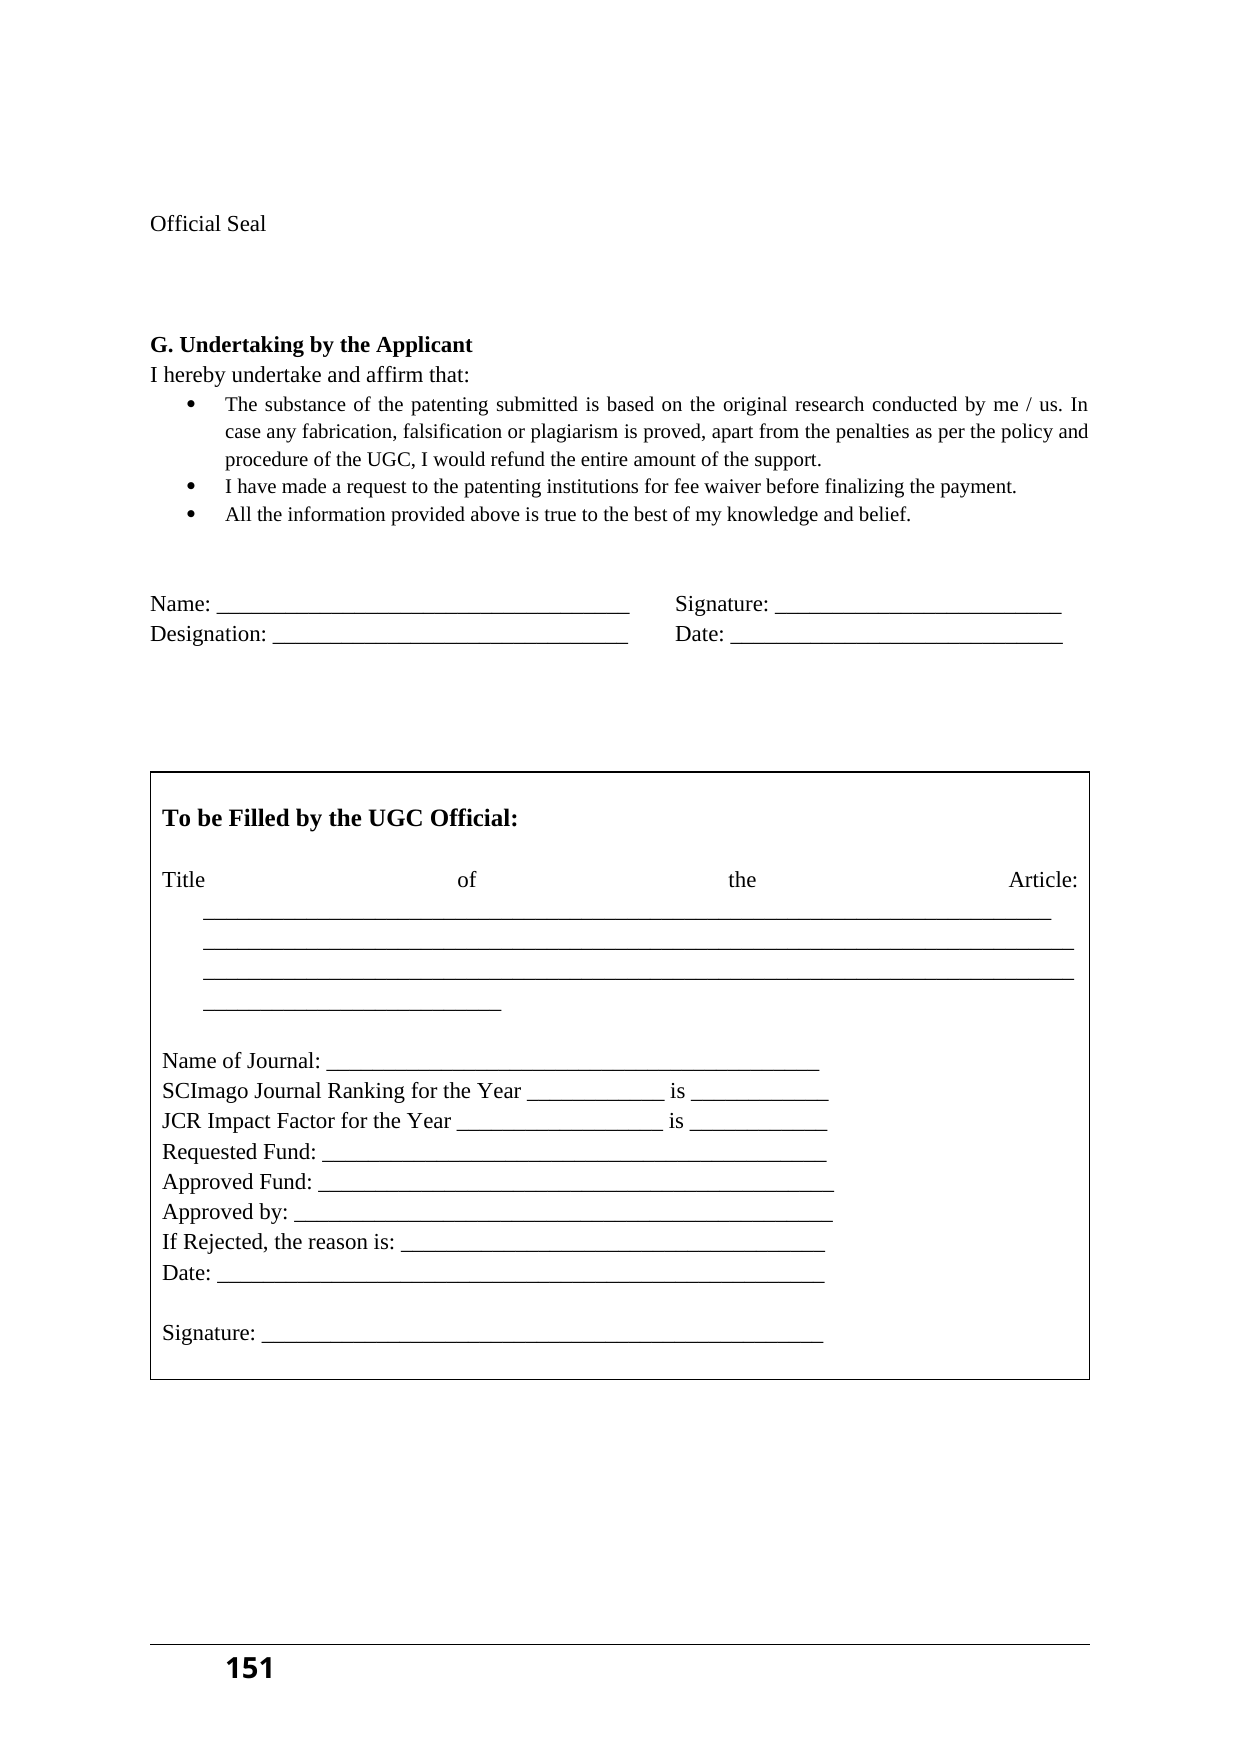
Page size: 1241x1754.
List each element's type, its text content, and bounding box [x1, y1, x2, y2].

list All the information provided above is true to the best of my knowledge and belief. [187, 502, 1090, 526]
list The substance of the patenting submitted is based on the original research conducted by me / us. In case any fabrication, falsification or plagiarism is proved, apart from the penalties as per the policy and procedure of the UGC, I would refund the entire amount of the support. [187, 392, 1090, 471]
text Designation: _______________________________ Date: _____________________________ [150, 620, 1090, 647]
text Name: ____________________________________ Signature: _________________________ [150, 590, 1090, 616]
text Official Seal [150, 210, 1090, 237]
list I have made a request to the patenting institutions for fee waiver before finalizing the payment. [187, 474, 1090, 498]
text G. Undertaking by the Applicant [150, 331, 1090, 358]
text I hereby undertake and affirm that: [150, 361, 1090, 388]
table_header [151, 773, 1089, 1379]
